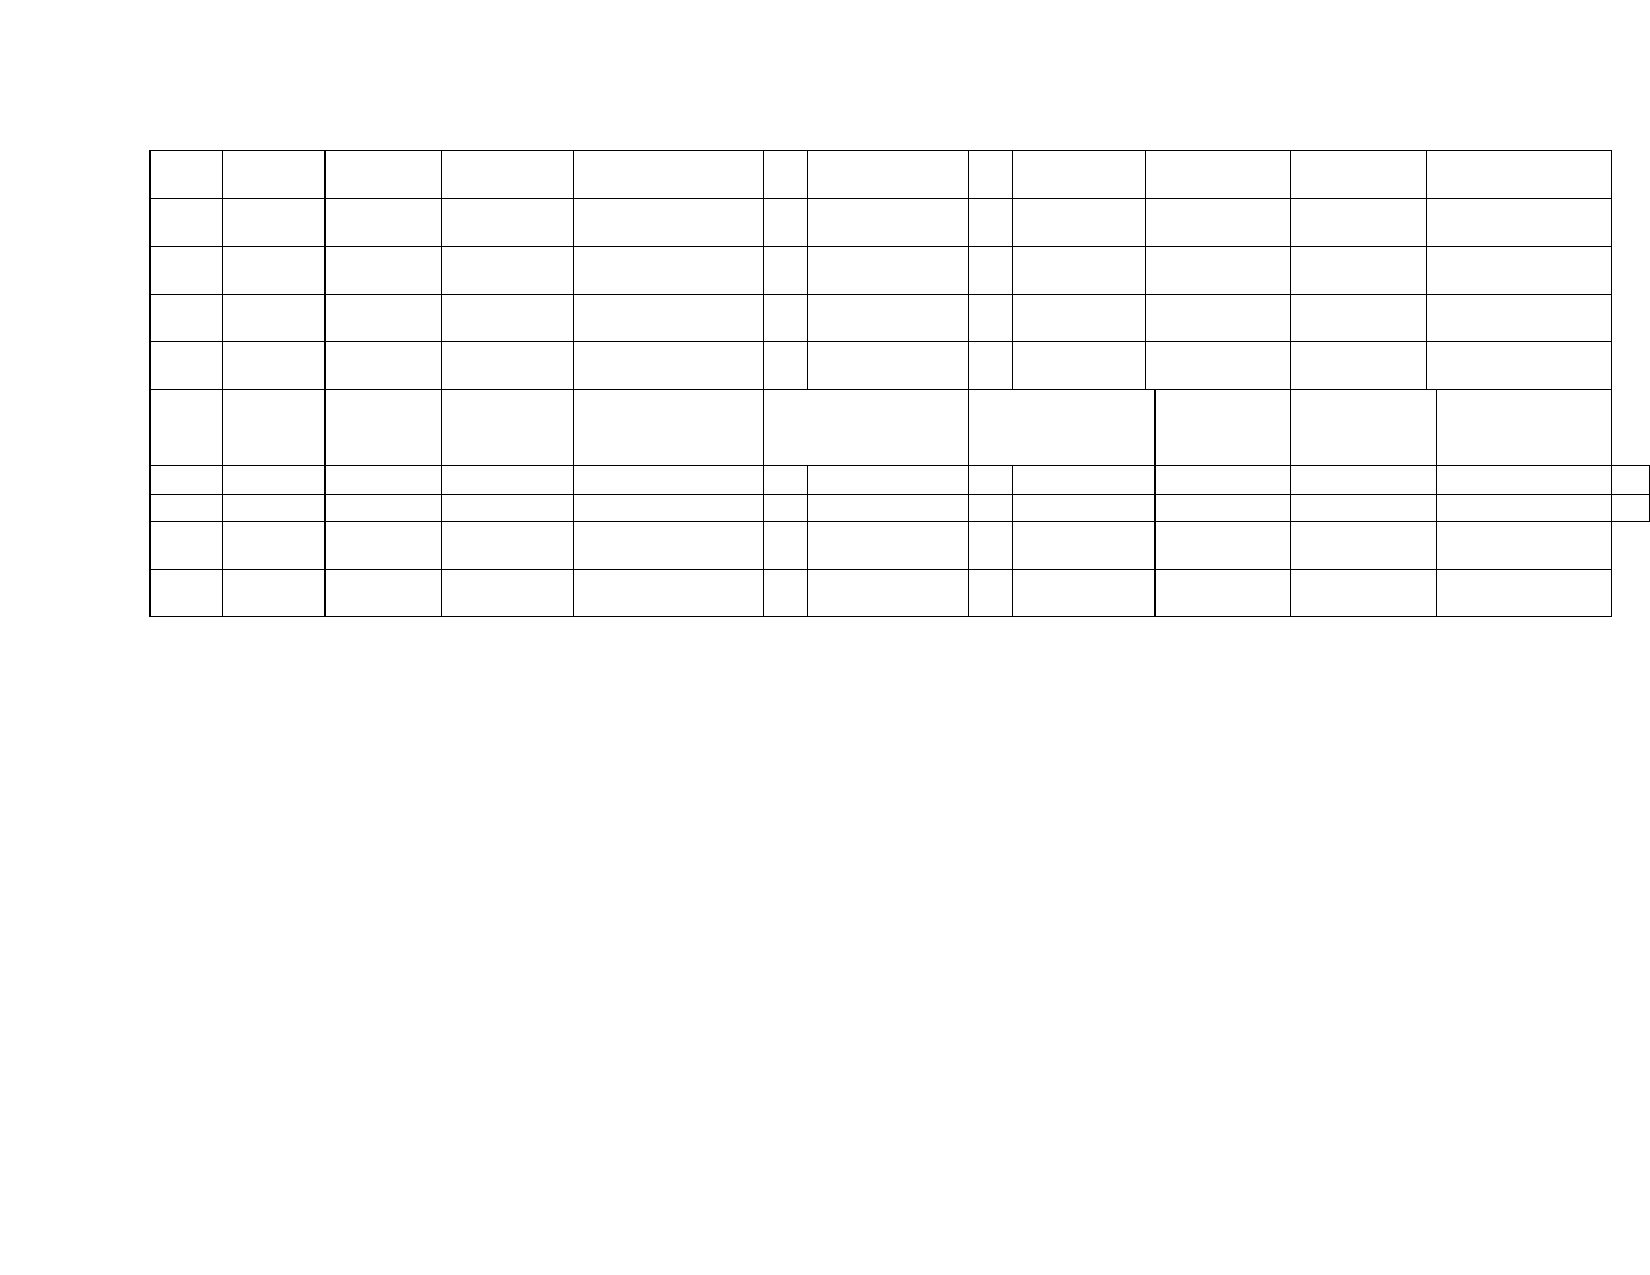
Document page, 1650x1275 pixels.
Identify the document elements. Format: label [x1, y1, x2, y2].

table_cell [808, 295, 968, 341]
table_cell [326, 390, 441, 465]
table_cell [969, 495, 1012, 521]
table_cell [151, 151, 222, 198]
table_cell [151, 342, 222, 389]
table_cell [1013, 247, 1145, 293]
table_cell [969, 342, 1012, 389]
table_cell [151, 390, 222, 465]
table_cell [1291, 199, 1426, 246]
table_cell [808, 247, 968, 293]
table_cell [764, 466, 807, 494]
table_cell [1427, 342, 1611, 389]
table_cell [764, 199, 807, 246]
table_cell [223, 495, 324, 521]
table_cell [223, 295, 324, 341]
table_cell [442, 199, 573, 246]
table_cell [764, 570, 807, 616]
table_cell [1156, 570, 1290, 616]
table_cell [574, 466, 763, 494]
table_cell [1013, 151, 1145, 198]
table_cell [764, 495, 807, 521]
table_cell [326, 466, 441, 494]
table_cell [223, 466, 324, 494]
table_cell [326, 199, 441, 246]
table_cell [808, 199, 968, 246]
table_cell [1013, 522, 1154, 568]
table_cell [1156, 390, 1290, 465]
table_cell [1427, 295, 1611, 341]
table_cell [1013, 570, 1154, 616]
table_cell [574, 390, 763, 465]
table_cell [1291, 247, 1426, 293]
table_cell [1437, 390, 1611, 465]
table_cell [1291, 495, 1436, 521]
table_cell [1291, 570, 1436, 616]
table_cell [1427, 247, 1611, 293]
table_cell [574, 342, 763, 389]
table_cell [764, 390, 968, 465]
table_cell [1291, 295, 1426, 341]
table_cell [151, 570, 222, 616]
table_cell [223, 570, 324, 616]
table_cell [1156, 495, 1290, 521]
table_cell [574, 247, 763, 293]
table_cell [442, 342, 573, 389]
table_cell [442, 390, 573, 465]
table_cell [442, 466, 573, 494]
table_cell [326, 495, 441, 521]
table_cell [151, 522, 222, 568]
table_cell [151, 495, 222, 521]
table_cell [442, 570, 573, 616]
table_cell [1013, 295, 1145, 341]
table_cell [1291, 342, 1426, 389]
table_cell [808, 570, 968, 616]
table_cell [574, 295, 763, 341]
table_cell [442, 247, 573, 293]
table_cell [969, 466, 1012, 494]
table_cell [1291, 151, 1426, 198]
table_cell [1427, 199, 1611, 246]
table_cell [1013, 342, 1145, 389]
table_cell [574, 522, 763, 568]
table_cell [808, 522, 968, 568]
table_cell [1146, 199, 1290, 246]
table_cell [1437, 570, 1611, 616]
table_cell [151, 247, 222, 293]
table_cell [442, 151, 573, 198]
table_cell [1291, 522, 1436, 568]
table_cell [1156, 522, 1290, 568]
table_cell [969, 295, 1012, 341]
table_cell [808, 342, 968, 389]
table_cell [1437, 466, 1611, 494]
table_cell [574, 495, 763, 521]
table_cell [764, 295, 807, 341]
table_cell [326, 342, 441, 389]
table_cell [574, 199, 763, 246]
table_cell [764, 522, 807, 568]
table_cell [969, 522, 1012, 568]
table_cell [1146, 247, 1290, 293]
table_cell [1146, 342, 1290, 389]
table_cell [151, 466, 222, 494]
table_cell [1156, 466, 1290, 494]
table_cell [223, 199, 324, 246]
table_cell [1146, 151, 1290, 198]
table_cell [442, 495, 573, 521]
table_cell [223, 390, 324, 465]
table_cell [969, 247, 1012, 293]
table_cell [1612, 466, 1649, 494]
table_cell [1013, 199, 1145, 246]
table_cell [151, 295, 222, 341]
table_cell [326, 151, 441, 198]
table_cell [223, 342, 324, 389]
table_cell [326, 295, 441, 341]
table_cell [1291, 390, 1436, 465]
table_cell [969, 151, 1012, 198]
table_cell [969, 199, 1012, 246]
table_cell [764, 247, 807, 293]
table_cell [442, 295, 573, 341]
table_cell [1013, 495, 1154, 521]
table_cell [326, 570, 441, 616]
table_cell [808, 466, 968, 494]
table_cell [1437, 522, 1611, 568]
table_cell [1013, 466, 1154, 494]
table_cell [223, 151, 324, 198]
table_cell [969, 390, 1154, 465]
table_cell [1427, 151, 1611, 198]
table_cell [808, 495, 968, 521]
table_cell [969, 570, 1012, 616]
table_cell [1291, 466, 1436, 494]
table_cell [574, 570, 763, 616]
table_cell [1146, 295, 1290, 341]
table_cell [1437, 495, 1611, 521]
table_cell [223, 522, 324, 568]
table_cell [574, 151, 763, 198]
table_cell [223, 247, 324, 293]
table_cell [326, 522, 441, 568]
table_cell [764, 151, 807, 198]
table_cell [1612, 495, 1649, 521]
table_cell [326, 247, 441, 293]
table_cell [442, 522, 573, 568]
table_cell [808, 151, 968, 198]
table_cell [764, 342, 807, 389]
table_cell [151, 199, 222, 246]
